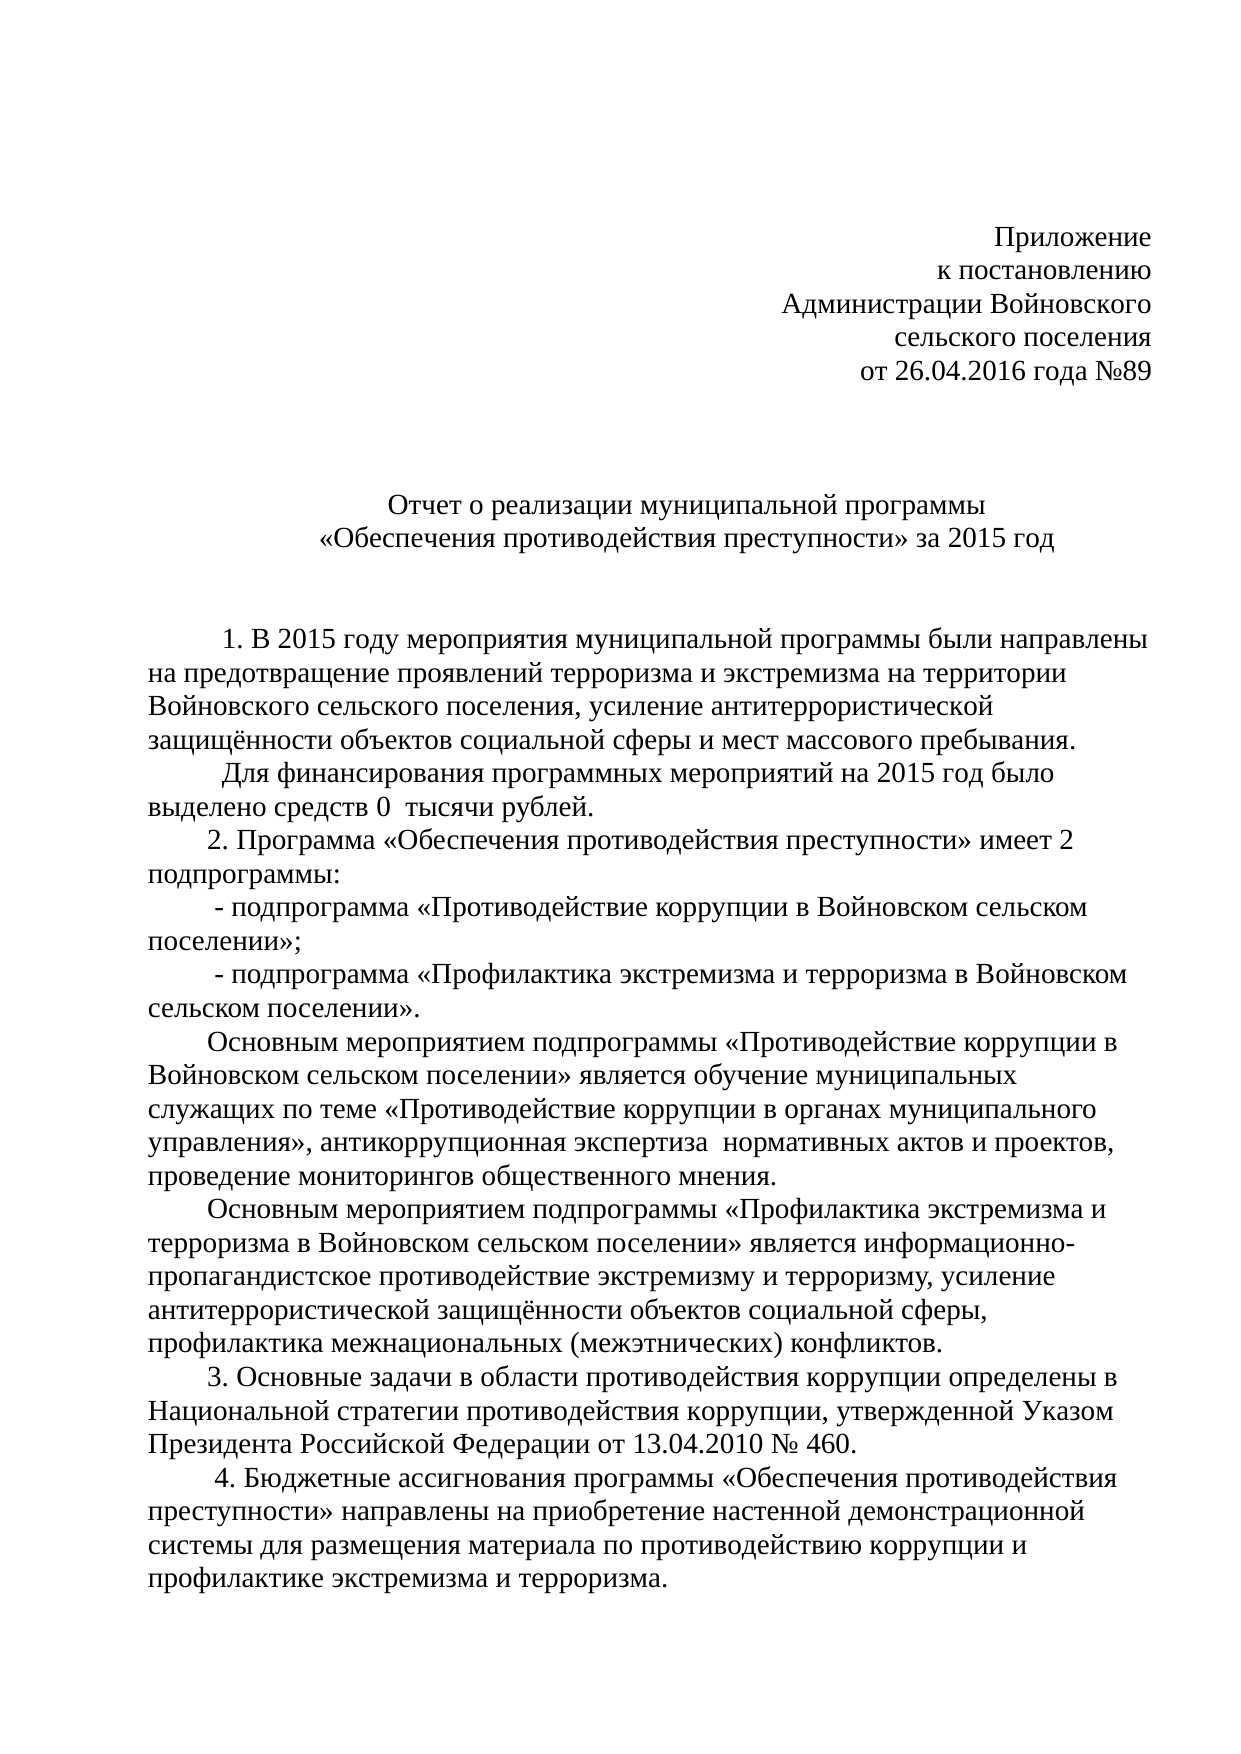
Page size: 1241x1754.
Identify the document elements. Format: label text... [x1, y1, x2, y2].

text к постановлению [148, 252, 1152, 286]
text Отчет о реализации муниципальной программы [148, 487, 1152, 521]
text 1. В 2015 году мероприятия муниципальной программы были направлены на предотвращение проявлений терроризма и экстремизма на территории Войновского сельского поселения, усиление антитеррористической защищённости объектов социальной сферы и мест массового пребывания. [148, 621, 1152, 755]
text 4. Бюджетные ассигнования программы «Обеспечения противодействия преступности» направлены на приобретение настенной демонстрационной системы для размещения материала по противодействию коррупции и профилактике экстремизма и терроризма. [148, 1460, 1152, 1594]
text Приложение [148, 219, 1152, 252]
text 3. Основные задачи в области противодействия коррупции определены в Национальной стратегии противодействия коррупции, утвержденной Указом Президента Российской Федерации от 13.04.2010 № 460. [148, 1359, 1152, 1460]
text Основным мероприятием подпрограммы «Противодействие коррупции в Войновском сельском поселении» является обучение муниципальных служащих по теме «Противодействие коррупции в органах муниципального управления», антикоррупционная экспертиза нормативных актов и проектов, проведение мониторингов общественного мнения. [148, 1024, 1152, 1191]
text Для финансирования программных мероприятий на 2015 год было выделено средств 0 тысячи рублей. [148, 755, 1152, 822]
text Администрации Войновского [148, 286, 1152, 319]
text сельского поселения [148, 319, 1152, 353]
text от 26.04.2016 года №89 [148, 353, 1152, 386]
text 2. Программа «Обеспечения противодействия преступности» имеет 2 подпрограммы: [148, 822, 1152, 889]
text «Обеспечения противодействия преступности» за 2015 год [148, 521, 1152, 554]
text - подпрограмма «Профилактика экстремизма и терроризма в Войновском сельском поселении». [148, 957, 1152, 1024]
text Основным мероприятием подпрограммы «Профилактика экстремизма и терроризма в Войновском сельском поселении» является информационно-пропагандистское противодействие экстремизму и терроризму, усиление антитеррористической защищённости объектов социальной сферы, профилактика межнациональных (межэтнических) конфликтов. [148, 1191, 1152, 1359]
text - подпрограмма «Противодействие коррупции в Войновском сельском поселении»; [148, 889, 1152, 957]
